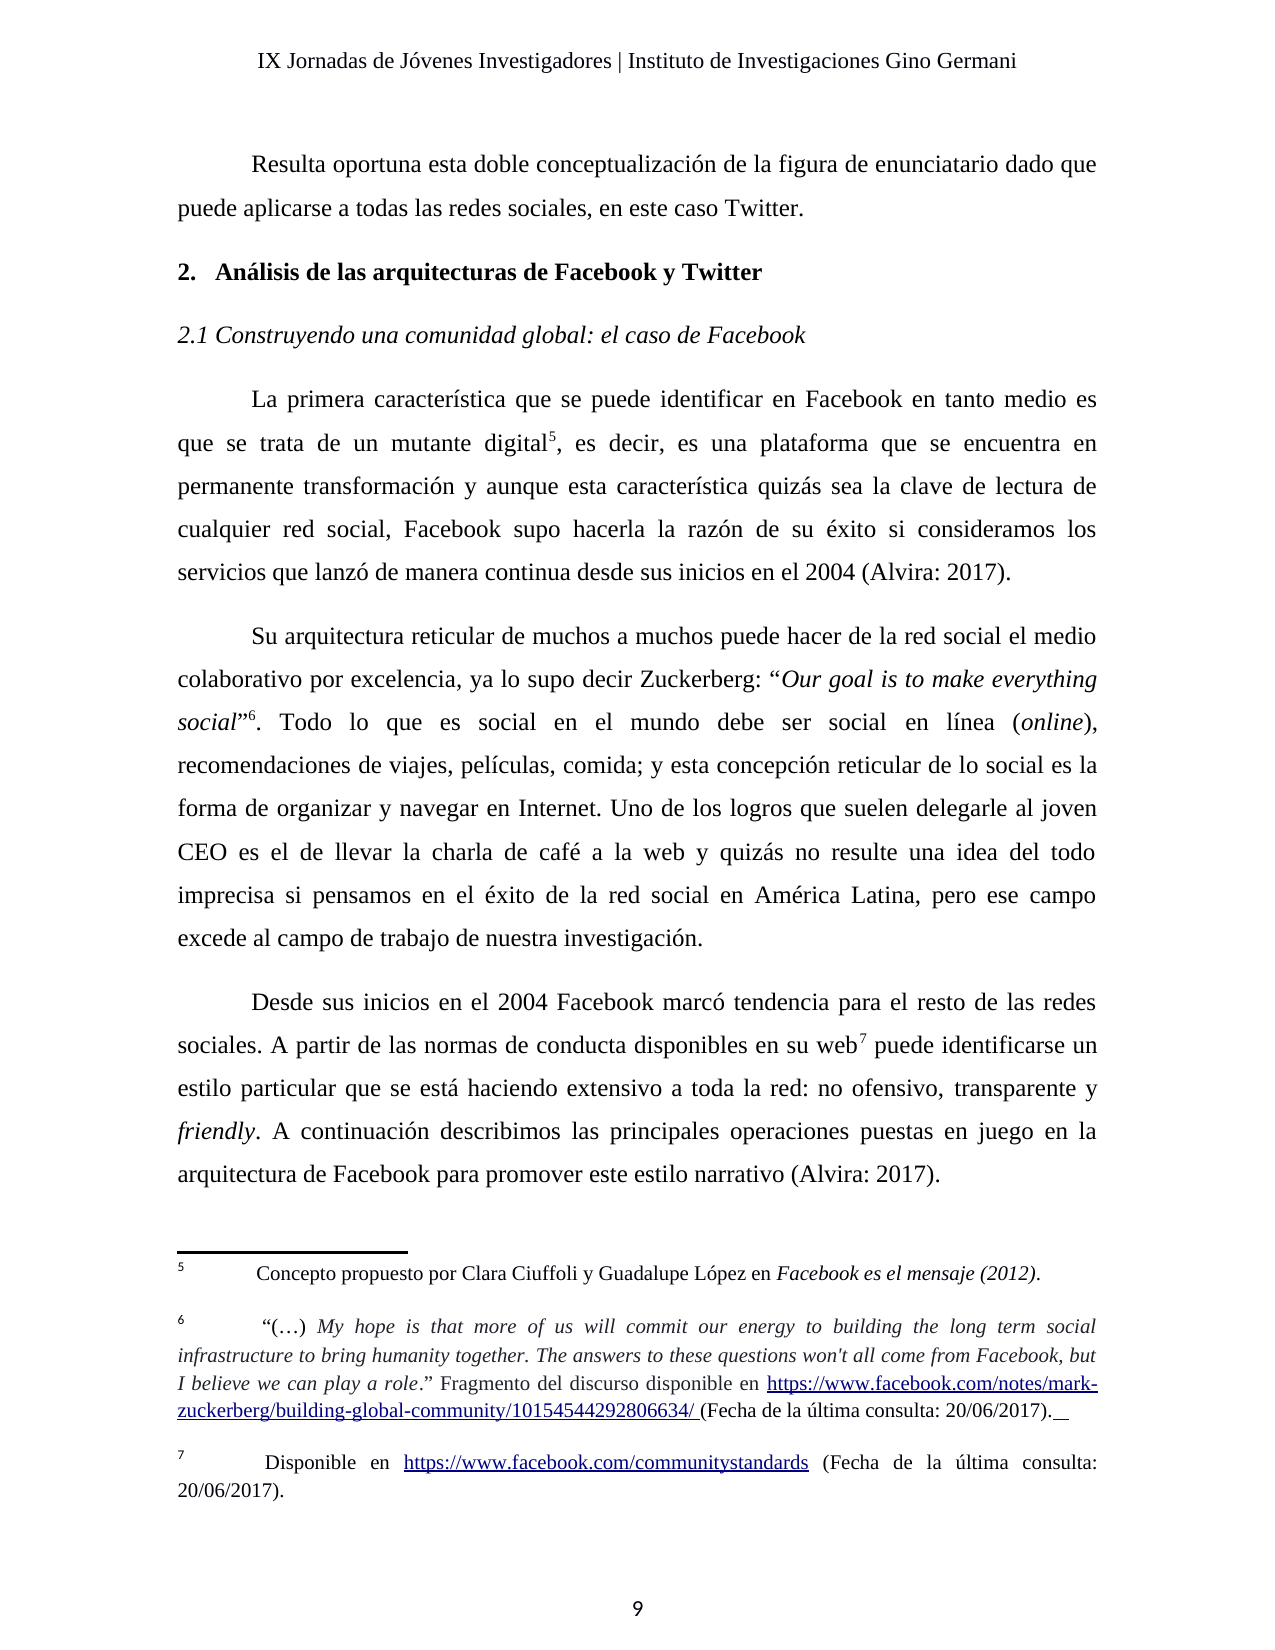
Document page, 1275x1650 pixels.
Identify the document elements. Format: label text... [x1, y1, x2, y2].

list Análisis de las arquitecturas de Facebook y Twitter [177, 257, 1098, 285]
text La primera característica que se puede identificar en Facebook en tanto medio es que se trata de un mutante digital, es decir, es una plataforma que se encuentra en permanente transformación y aunque esta característica quizás sea la clave de lectura de cualquier red social, Facebook supo hacerla la razón de su éxito si consideramos los servicios que lanzó de manera continua desde sus inicios en el 2004 (Alvira: 2017). [177, 384, 1098, 586]
text Su arquitectura reticular de muchos a muchos puede hacer de la red social el medio colaborativo por excelencia, ya lo supo decir Zuckerberg: “Our goal is to make everything social”. Todo lo que es social en el mundo debe ser social en línea (online), recomendaciones de viajes, películas, comida; y esta concepción reticular de lo social es la forma de organizar y navegar en Internet. Uno de los logros que suelen delegarle al joven CEO es el de llevar la charla de café a la web y quizás no resulte una idea del todo imprecisa si pensamos en el éxito de la red social en América Latina, pero ese campo excede al campo de trabajo de nuestra investigación. [177, 621, 1098, 952]
text 2.1 Construyendo una comunidad global: el caso de Facebook [177, 321, 1098, 349]
text Desde sus inicios en el 2004 Facebook marcó tendencia para el resto de las redes sociales. A partir de las normas de conducta disponibles en su web puede identificarse un estilo particular que se está haciendo extensivo a toda la red: no ofensivo, transparente y friendly. A continuación describimos las principales operaciones puestas en juego en la arquitectura de Facebook para promover este estilo narrativo (Alvira: 2017). [177, 987, 1098, 1188]
text Resulta oportuna esta doble conceptualización de la figura de enunciatario dado que puede aplicarse a todas las redes sociales, en este caso Twitter. [177, 149, 1098, 221]
